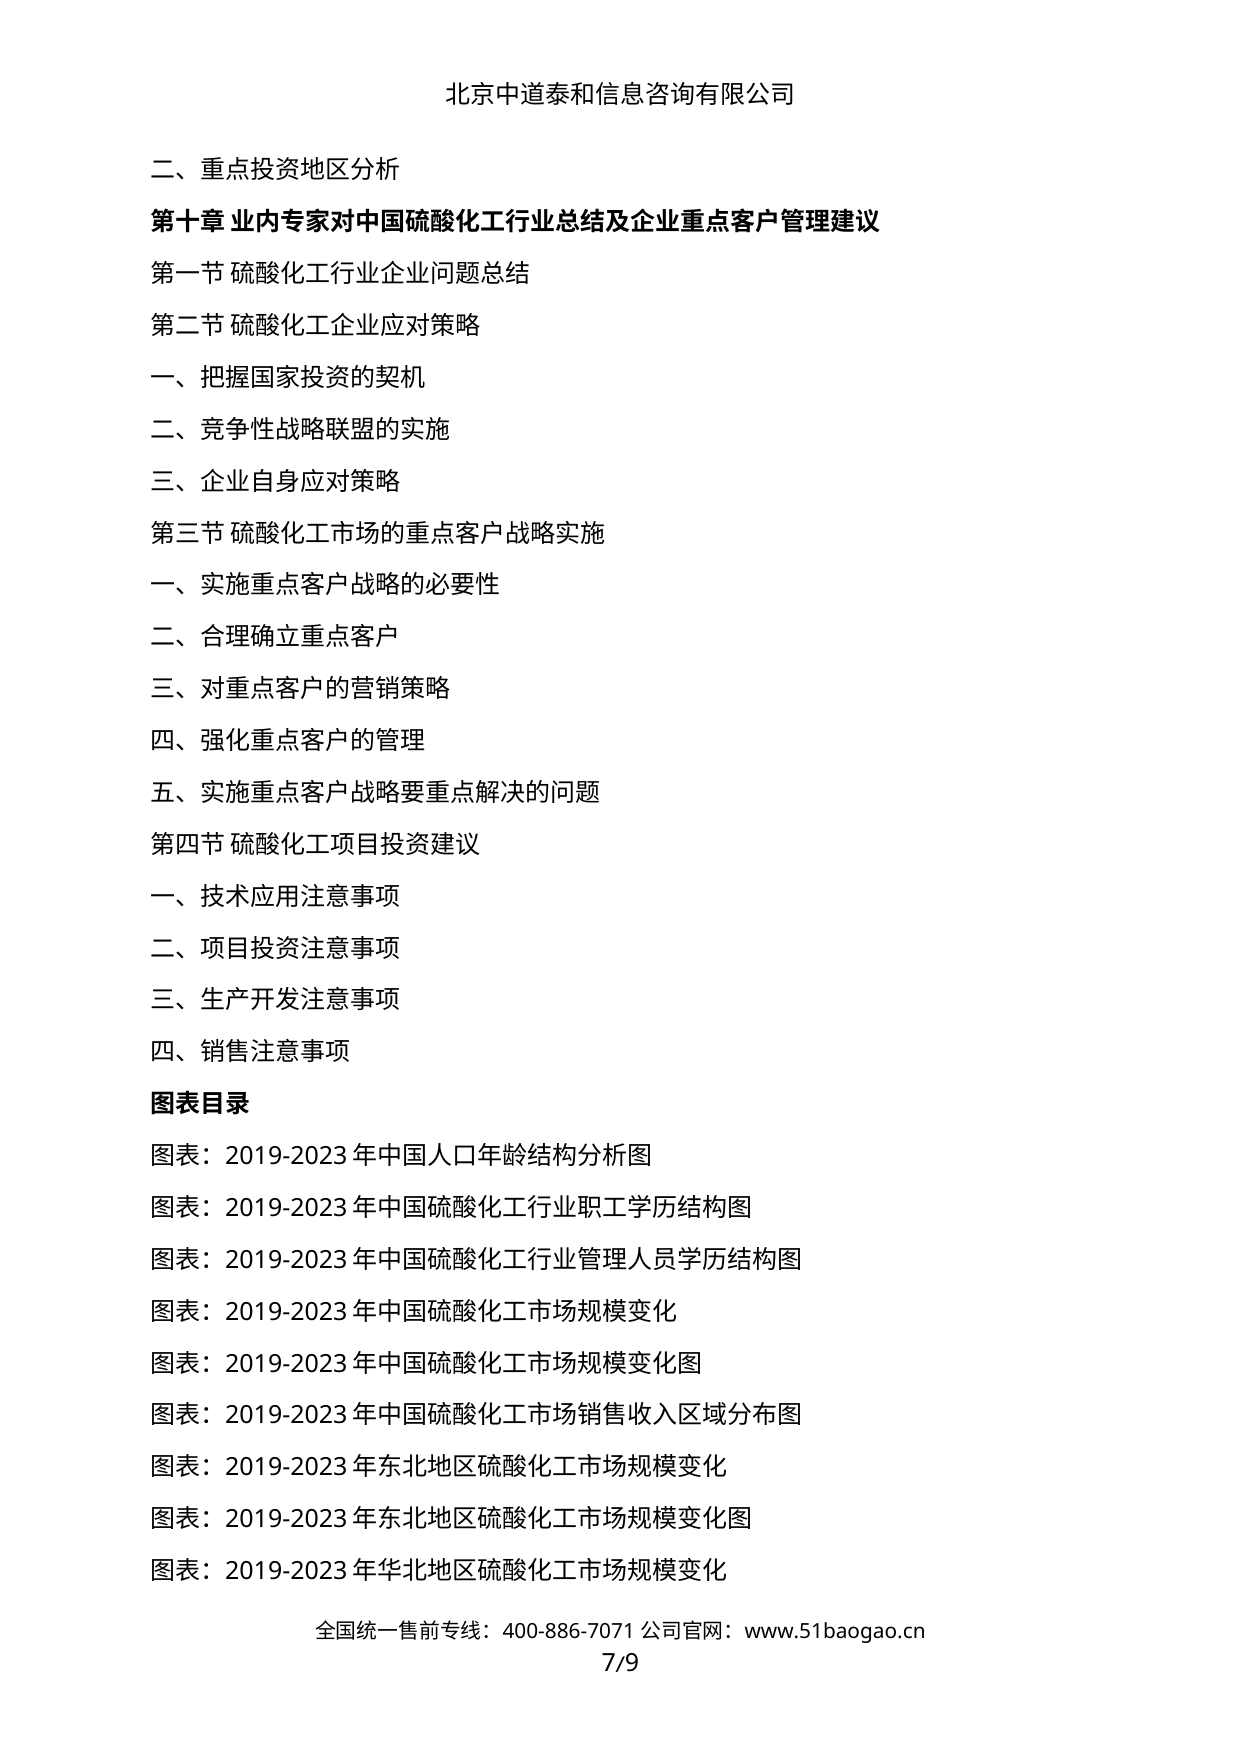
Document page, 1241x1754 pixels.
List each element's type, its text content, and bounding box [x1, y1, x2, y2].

text 一、把握国家投资的契机 [150, 357, 1090, 394]
text 图表：2019-2023年中国硫酸化工市场销售收入区域分布图 [150, 1395, 1090, 1431]
text 图表：2019-2023年中国硫酸化工行业管理人员学历结构图 [150, 1239, 1090, 1276]
text 图表：2019-2023年中国硫酸化工市场规模变化 [150, 1291, 1090, 1327]
text 图表：2019-2023年华北地区硫酸化工市场规模变化 [150, 1551, 1090, 1587]
text 图表：2019-2023年东北地区硫酸化工市场规模变化 [150, 1447, 1090, 1483]
text 二、项目投资注意事项 [150, 928, 1090, 964]
text 二、重点投资地区分析 [150, 150, 1090, 186]
text 图表：2019-2023年中国硫酸化工市场规模变化图 [150, 1343, 1090, 1379]
text 三、对重点客户的营销策略 [150, 669, 1090, 705]
text 图表：2019-2023年中国人口年龄结构分析图 [150, 1136, 1090, 1172]
text 第一节 硫酸化工行业企业问题总结 [150, 254, 1090, 290]
text 第二节 硫酸化工企业应对策略 [150, 306, 1090, 342]
text 第十章 业内专家对中国硫酸化工行业总结及企业重点客户管理建议 [150, 202, 1090, 238]
text 图表：2019-2023年东北地区硫酸化工市场规模变化图 [150, 1499, 1090, 1535]
text 二、合理确立重点客户 [150, 617, 1090, 653]
text 二、竞争性战略联盟的实施 [150, 409, 1090, 446]
text 第三节 硫酸化工市场的重点客户战略实施 [150, 513, 1090, 549]
text 一、实施重点客户战略的必要性 [150, 565, 1090, 601]
text 五、实施重点客户战略要重点解决的问题 [150, 772, 1090, 809]
text 第四节 硫酸化工项目投资建议 [150, 824, 1090, 861]
text 三、生产开发注意事项 [150, 980, 1090, 1016]
text 一、技术应用注意事项 [150, 876, 1090, 912]
text 三、企业自身应对策略 [150, 461, 1090, 497]
text 四、销售注意事项 [150, 1032, 1090, 1068]
text 四、强化重点客户的管理 [150, 721, 1090, 757]
text 图表目录 [150, 1084, 1090, 1120]
text 图表：2019-2023年中国硫酸化工行业职工学历结构图 [150, 1187, 1090, 1224]
